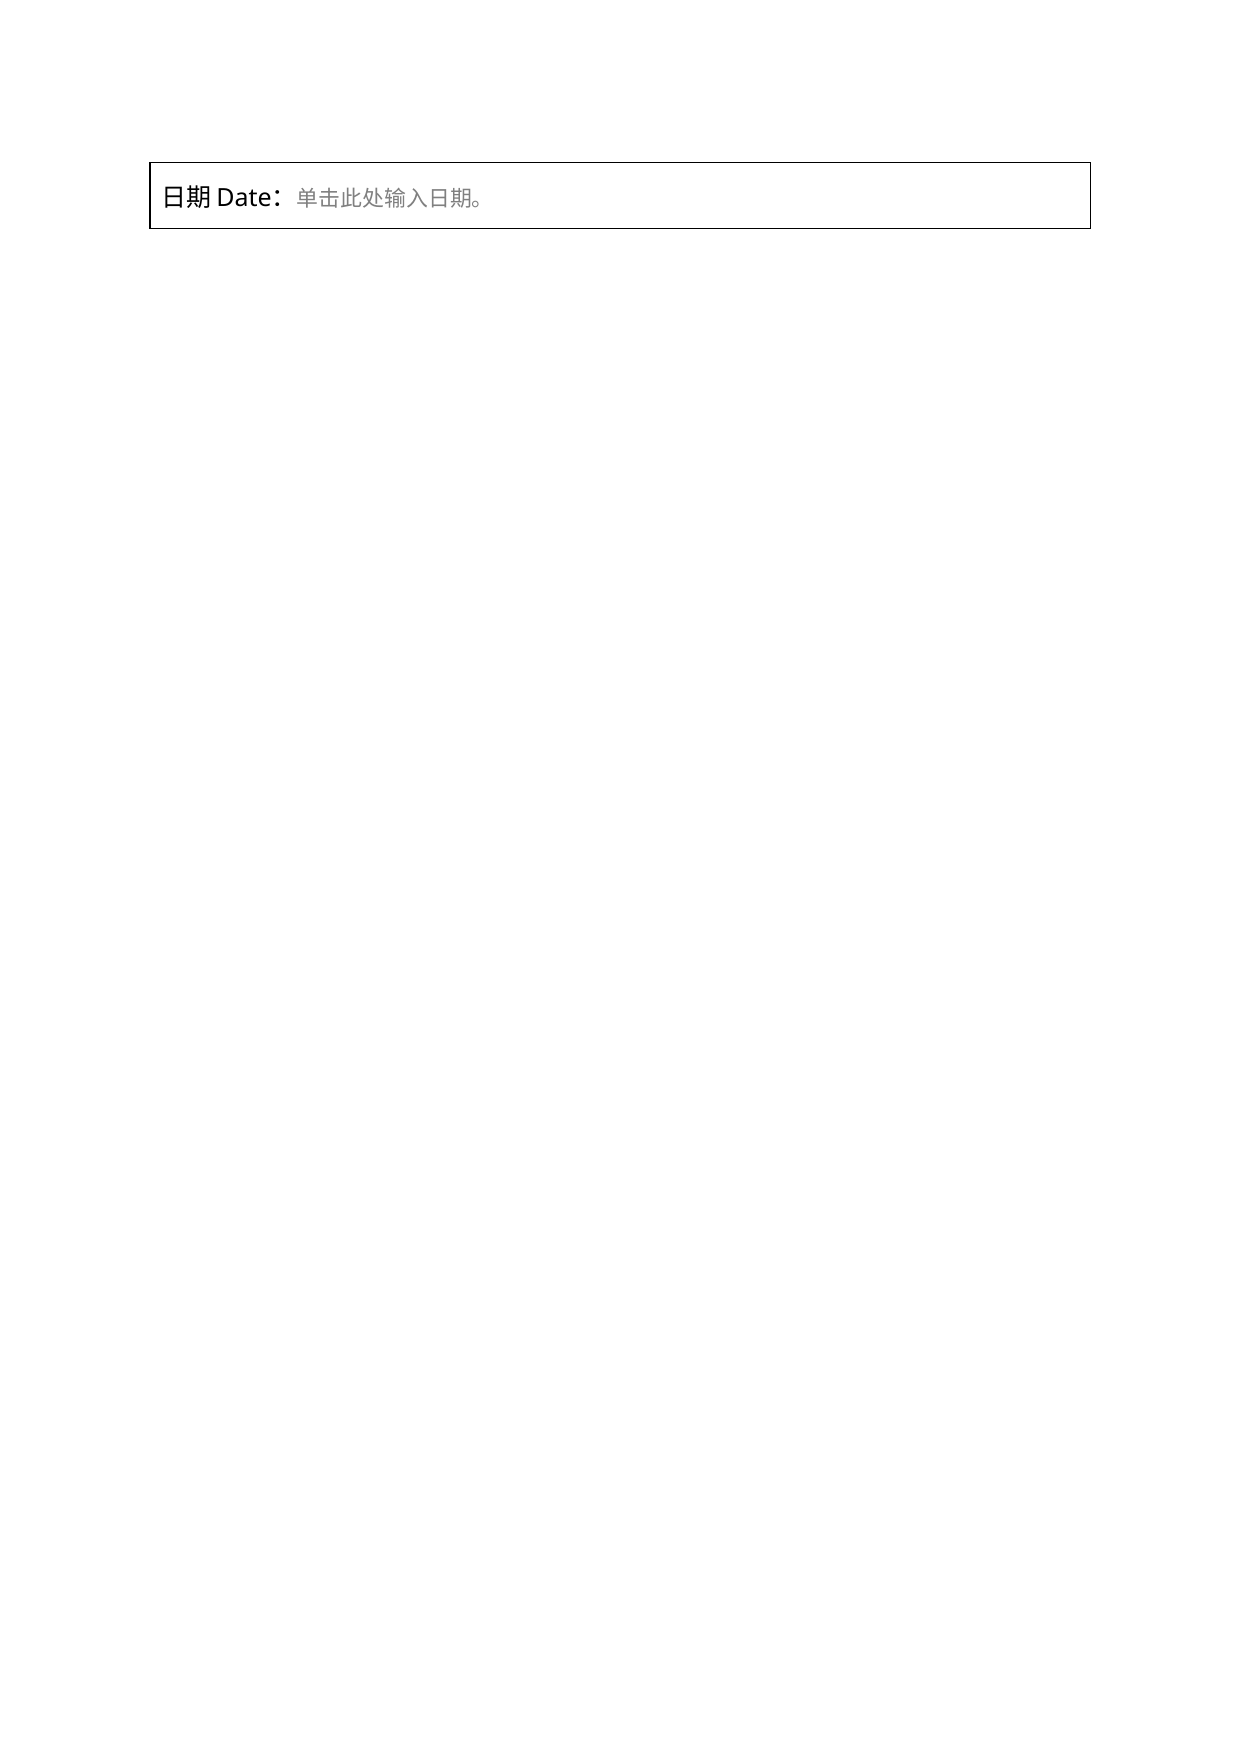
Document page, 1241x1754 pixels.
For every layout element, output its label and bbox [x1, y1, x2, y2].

table_cell [151, 163, 1090, 228]
